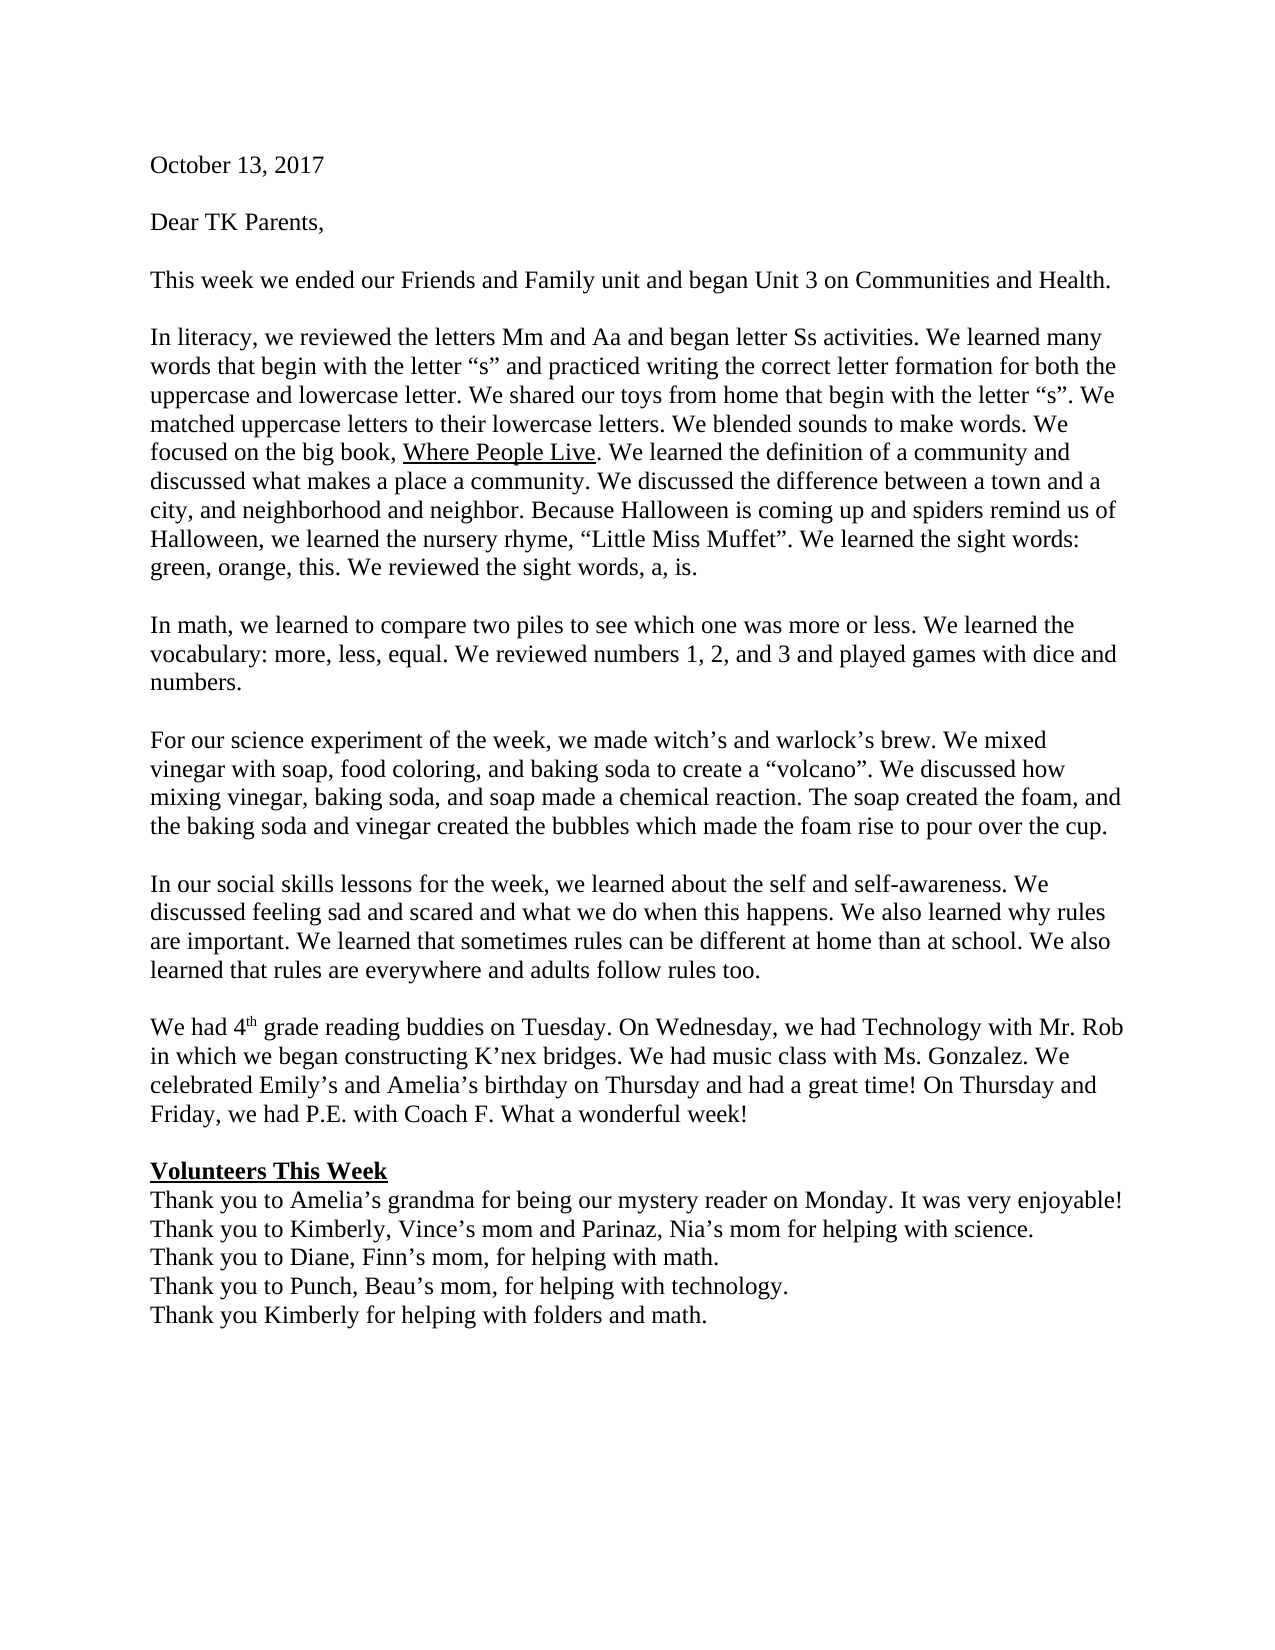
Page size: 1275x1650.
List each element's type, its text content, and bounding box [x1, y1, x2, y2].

text We had 4th grade reading buddies on Tuesday. On Wednesday, we had Technology with Mr. Rob in which we began constructing K’nex bridges. We had music class with Ms. Gonzalez. We celebrated Emily’s and Amelia’s birthday on Thursday and had a great time! On Thursday and Friday, we had P.E. with Coach F. What a wonderful week! [150, 1012, 1125, 1127]
text In our social skills lessons for the week, we learned about the self and self-awareness. We discussed feeling sad and scared and what we do when this happens. We also learned why rules are important. We learned that sometimes rules can be different at home than at school. We also learned that rules are everywhere and adults follow rules too. [150, 869, 1125, 984]
text October 13, 2017 [150, 150, 1125, 179]
text Volunteers This Week [150, 1156, 1125, 1185]
text Thank you to Diane, Finn’s mom, for helping with math. [150, 1242, 1125, 1271]
text For our science experiment of the week, we made witch’s and warlock’s brew. We mixed vinegar with soap, food coloring, and baking soda to create a “volcano”. We discussed how mixing vinegar, baking soda, and soap made a chemical reaction. The soap created the foam, and the baking soda and vinegar created the bubbles which made the foam rise to pour over the cup. [150, 725, 1125, 840]
text This week we ended our Friends and Family unit and began Unit 3 on Communities and Health. [150, 265, 1125, 294]
text Dear TK Parents, [150, 207, 1125, 236]
text In math, we learned to compare two piles to see which one was more or less. We learned the vocabulary: more, less, equal. We reviewed numbers 1, 2, and 3 and played games with dice and numbers. [150, 610, 1125, 696]
text Thank you to Amelia’s grandma for being our mystery reader on Monday. It was very enjoyable! Thank you to Kimberly, Vince’s mom and Parinaz, Nia’s mom for helping with science. [150, 1185, 1125, 1242]
text Thank you to Punch, Beau’s mom, for helping with technology. [150, 1271, 1125, 1300]
text In literacy, we reviewed the letters Mm and Aa and began letter Ss activities. We learned many words that begin with the letter “s” and practiced writing the correct letter formation for both the uppercase and lowercase letter. We shared our toys from home that begin with the letter “s”. We matched uppercase letters to their lowercase letters. We blended sounds to make words. We focused on the big book, Where People Live. We learned the definition of a community and discussed what makes a place a community. We discussed the difference between a town and a city, and neighborhood and neighbor. Because Halloween is coming up and spiders remind us of Halloween, we learned the nursery rhyme, “Little Miss Muffet”. We learned the sight words: green, orange, this. We reviewed the sight words, a, is. [150, 322, 1125, 581]
text Thank you Kimberly for helping with folders and math. [150, 1300, 1125, 1329]
